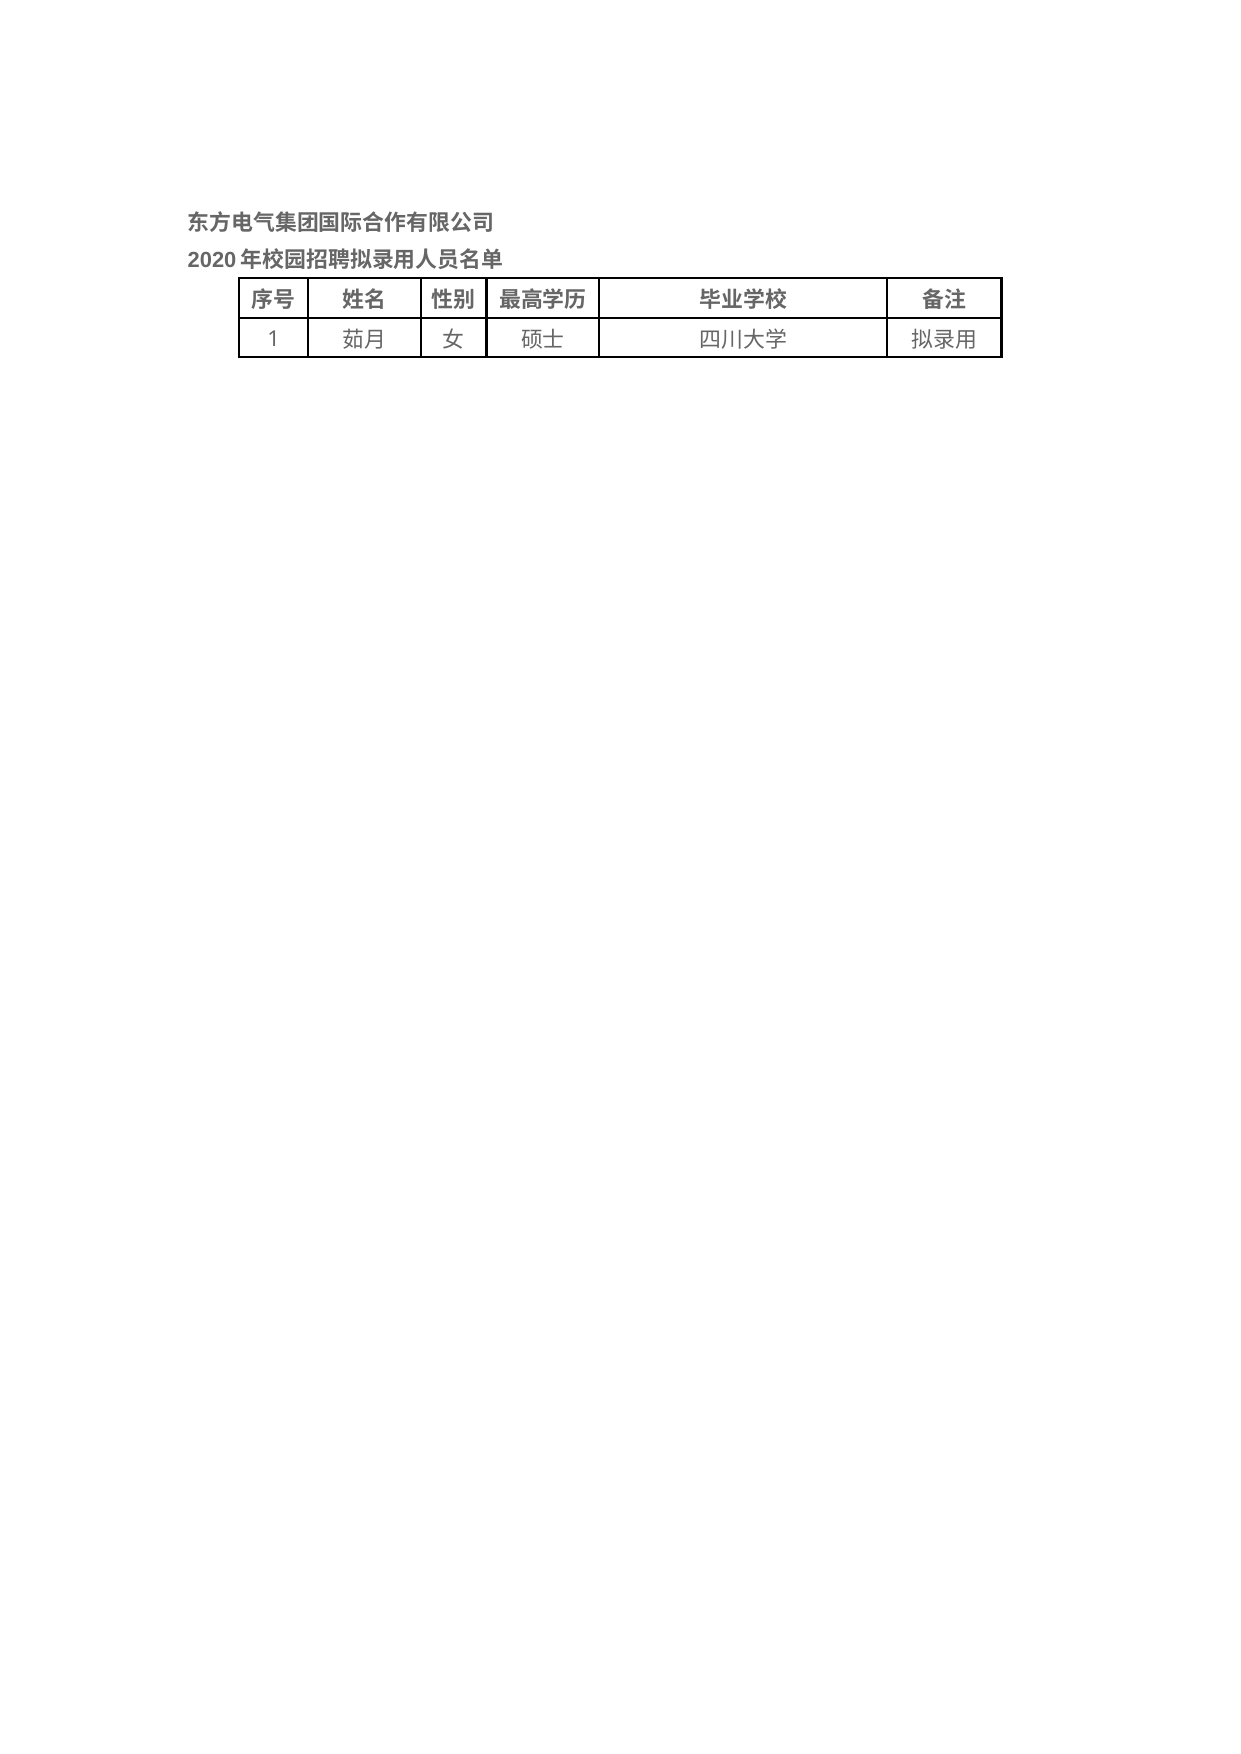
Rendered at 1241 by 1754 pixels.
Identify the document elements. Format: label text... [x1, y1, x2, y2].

table_cell 1 [240, 319, 307, 356]
table_cell 硕士 [488, 319, 598, 356]
table_header 备注 [888, 279, 1000, 317]
table_header 最高学历 [488, 279, 598, 317]
text 2020年校园招聘拟录用人员名单 [187, 239, 1053, 277]
table_cell 女 [422, 319, 485, 356]
text 东方电气集团国际合作有限公司 [187, 164, 1053, 239]
table_header 毕业学校 [600, 279, 886, 317]
table_cell 茹月 [309, 319, 420, 356]
table_header 序号 [240, 279, 307, 317]
table_cell 四川大学 [600, 319, 886, 356]
table_header 姓名 [309, 279, 420, 317]
table_cell 拟录用 [888, 319, 1000, 356]
table_header 性别 [422, 279, 485, 317]
